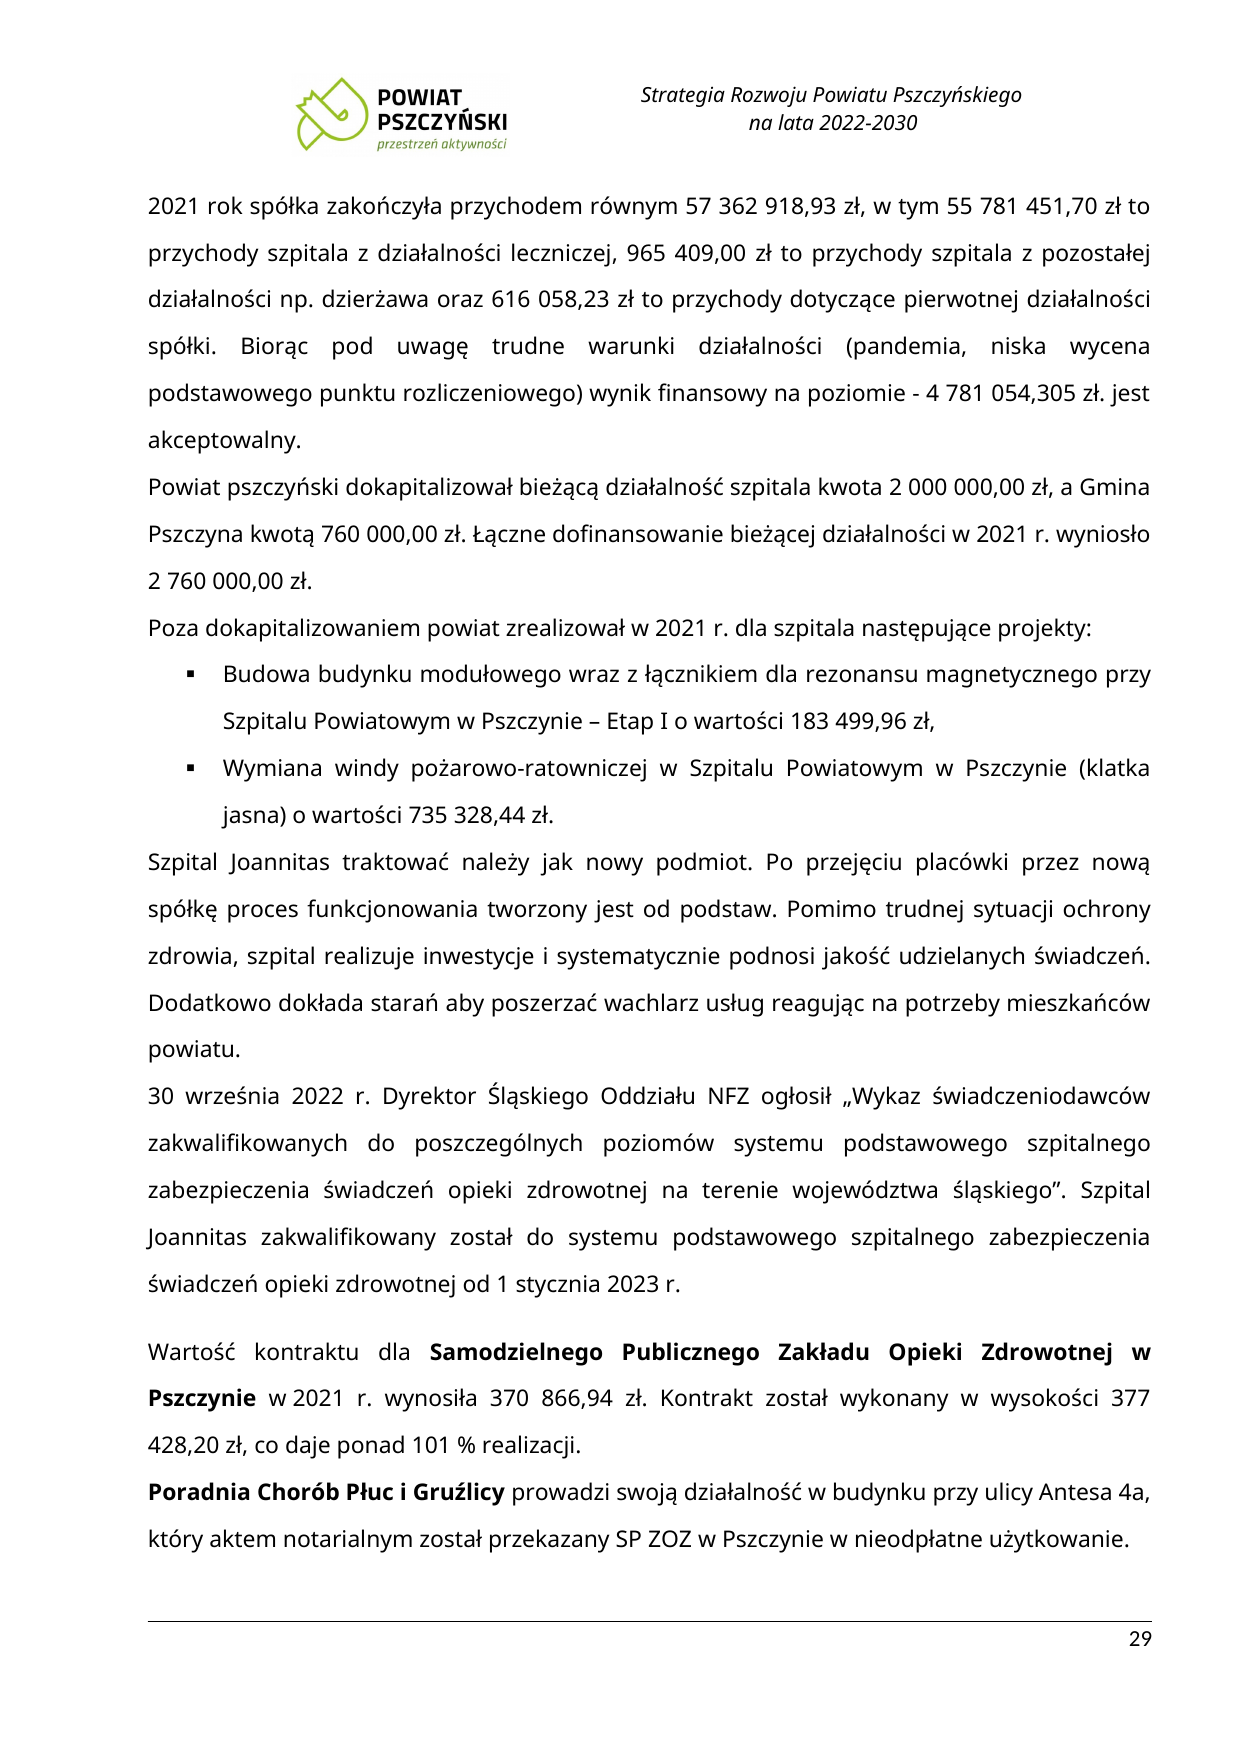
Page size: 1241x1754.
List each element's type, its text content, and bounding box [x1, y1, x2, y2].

text Powiat pszczyński dokapitalizował bieżącą działalność szpitala kwota 2 000 000,00 zł, a Gmina Pszczyna kwotą 760 000,00 zł. Łączne dofinansowanie bieżącej działalności w 2021 r. wyniosło 2 760 000,00 zł. [148, 471, 1152, 596]
text Wartość kontraktu dla Samodzielnego Publicznego Zakładu Opieki Zdrowotnej w Pszczynie w 2021 r. wynosiła 370 866,94 zł. Kontrakt został wykonany w wysokości 377 428,20 zł, co daje ponad 101 % realizacji. [148, 1335, 1152, 1460]
text Szpital Joannitas traktować należy jak nowy podmiot. Po przejęciu placówki przez nową spółkę proces funkcjonowania tworzony jest od podstaw. Pomimo trudnej sytuacji ochrony zdrowia, szpital realizuje inwestycje i systematycznie podnosi jakość udzielanych świadczeń. Dodatkowo dokłada starań aby poszerzać wachlarz usług reagując na potrzeby mieszkańców powiatu. [148, 846, 1152, 1064]
text Poza dokapitalizowaniem powiat zrealizował w 2021 r. dla szpitala następujące projekty: [148, 611, 1152, 643]
list Wymiana windy pożarowo-ratowniczej w Szpitalu Powiatowym w Pszczynie (klatka jasna) o wartości 735 328,44 zł. [185, 752, 1152, 830]
text Poradnia Chorób Płuc i Gruźlicy prowadzi swoją działalność w budynku przy ulicy Antesa 4a, który aktem notarialnym został przekazany SP ZOZ w Pszczynie w nieodpłatne użytkowanie. [148, 1476, 1152, 1554]
text 30 września 2022 r. Dyrektor Śląskiego Oddziału NFZ ogłosił „Wykaz świadczeniodawców zakwalifikowanych do poszczególnych poziomów systemu podstawowego szpitalnego zabezpieczenia świadczeń opieki zdrowotnej na terenie województwa śląskiego”. Szpital Joannitas zakwalifikowany został do systemu podstawowego szpitalnego zabezpieczenia świadczeń opieki zdrowotnej od 1 stycznia 2023 r. [148, 1080, 1152, 1299]
list Budowa budynku modułowego wraz z łącznikiem dla rezonansu magnetycznego przy Szpitalu Powiatowym w Pszczynie – Etap I o wartości 183 499,96 zł, [185, 658, 1152, 736]
text 2021 rok spółka zakończyła przychodem równym 57 362 918,93 zł, w tym 55 781 451,70 zł to przychody szpitala z działalności leczniczej, 965 409,00 zł to przychody szpitala z pozostałej działalności np. dzierżawa oraz 616 058,23 zł to przychody dotyczące pierwotnej działalności spółki. Biorąc pod uwagę trudne warunki działalności (pandemia, niska wycena podstawowego punktu rozliczeniowego) wynik finansowy na poziomie - 4 781 054,305 zł. jest akceptowalny. [148, 189, 1152, 455]
picture [291, 73, 510, 157]
